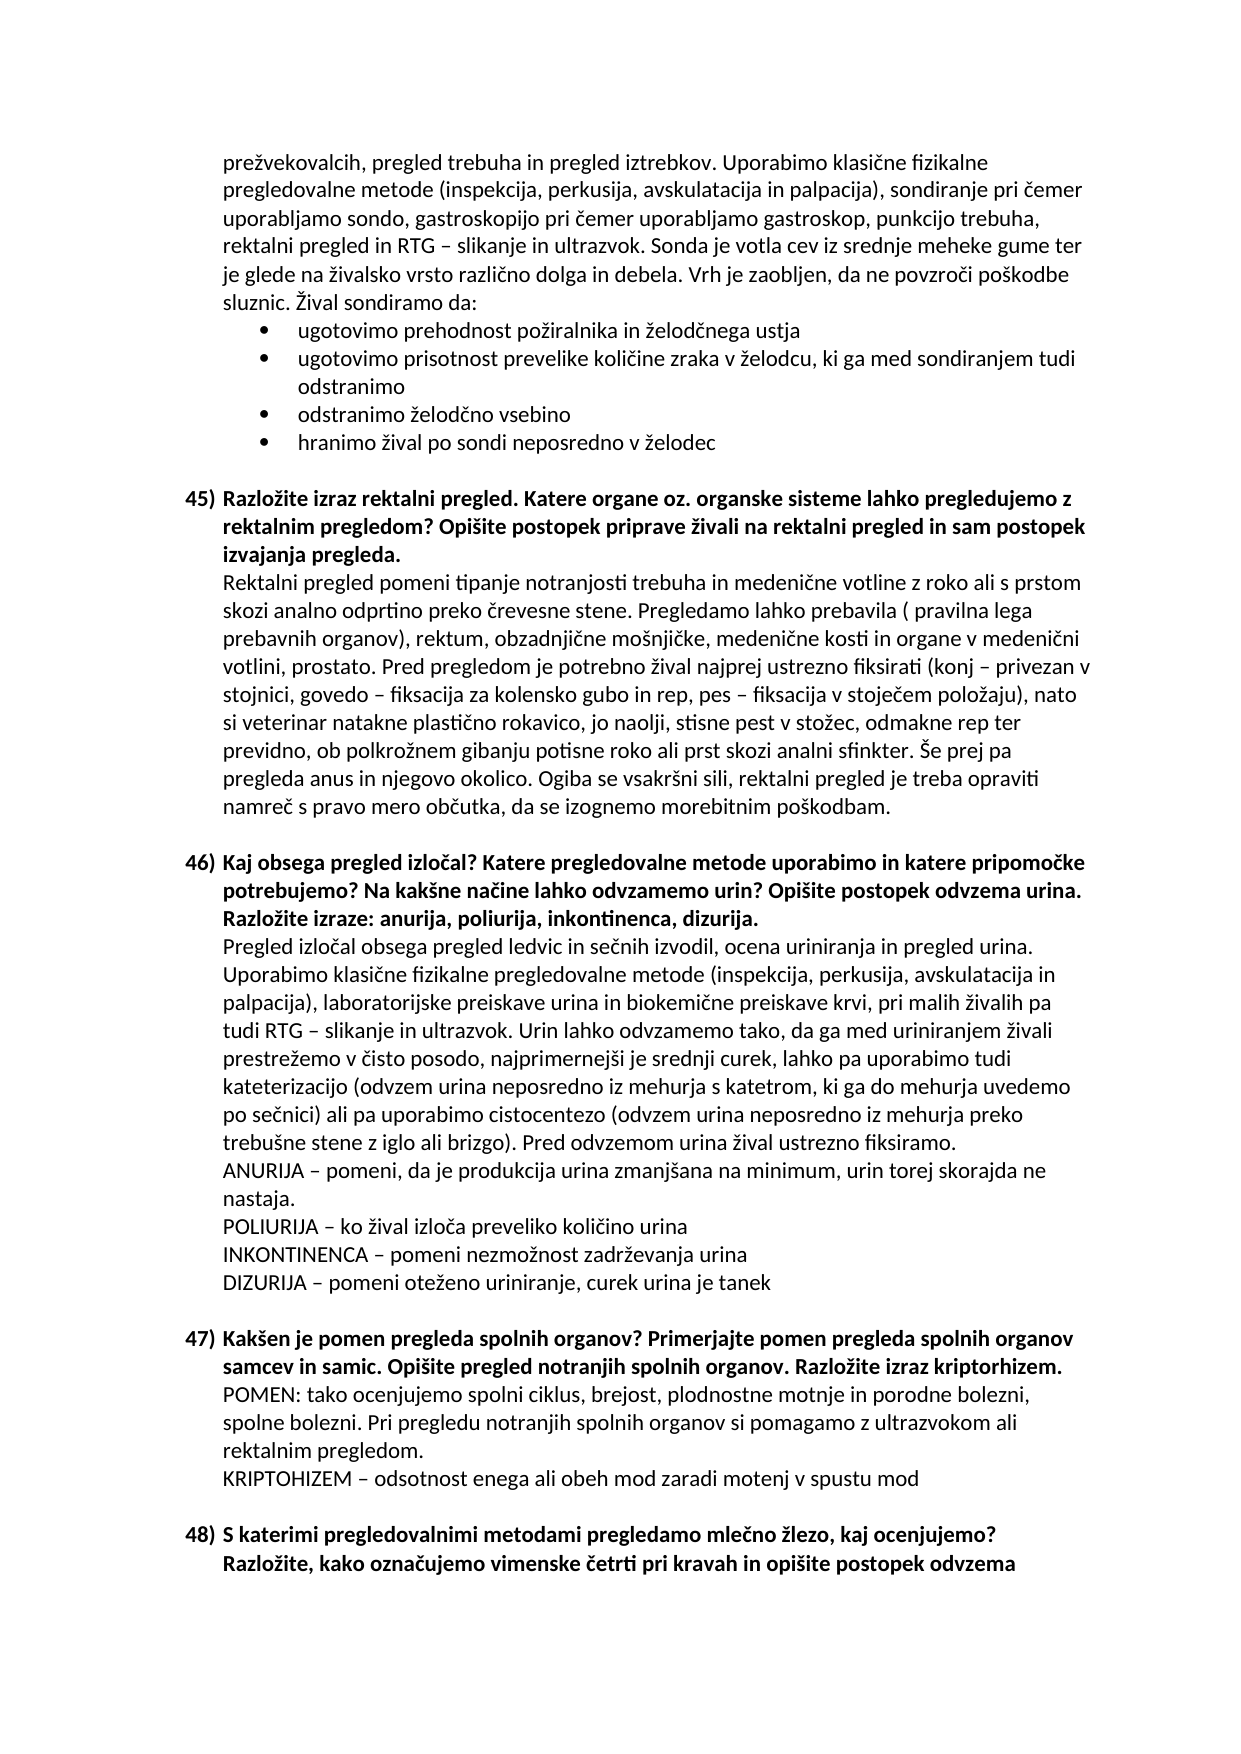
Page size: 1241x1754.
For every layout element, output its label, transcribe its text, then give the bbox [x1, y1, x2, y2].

text DIZURIJA – pomeni oteženo uriniranje, curek urina je tanek [223, 1268, 1093, 1296]
list ugotovimo prisotnost prevelike količine zraka v želodcu, ki ga med sondiranjem tudi odstranimo [260, 344, 1093, 400]
list hranimo žival po sondi neposredno v želodec [260, 428, 1093, 456]
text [223, 148, 1093, 316]
text POMEN: tako ocenjujemo spolni ciklus, brejost, plodnostne motnje in porodne bolezni, spolne bolezni. Pri pregledu notranjih spolnih organov si pomagamo z ultrazvokom ali rektalnim pregledom. [223, 1381, 1093, 1464]
list ugotovimo prehodnost požiralnika in želodčnega ustja [260, 316, 1093, 344]
text Rektalni pregled pomeni tipanje notranjosti trebuha in medenične votline z roko ali s prstom skozi analno odprtino preko črevesne stene. Pregledamo lahko prebavila ( pravilna lega prebavnih organov), rektum, obzadnjične mošnjičke, medenične kosti in organe v medenični votlini, prostato. Pred pregledom je potrebno žival najprej ustrezno fiksirati (konj – privezan v stojnici, govedo – fiksacija za kolensko gubo in rep, pes – fiksacija v stoječem položaju), nato si veterinar natakne plastično rokavico, jo naolji, stisne pest v stožec, odmakne rep ter previdno, ob polkrožnem gibanju potisne roko ali prst skozi analni sfinkter. Še prej pa pregleda anus in njegovo okolico. Ogiba se vsakršni sili, rektalni pregled je treba opraviti namreč s pravo mero občutka, da se izognemo morebitnim poškodbam. [223, 568, 1093, 820]
text ANURIJA – pomeni, da je produkcija urina zmanjšana na minimum, urin torej skorajda ne nastaja. [223, 1156, 1093, 1212]
text POLIURIJA – ko žival izloča preveliko količino urina [223, 1212, 1093, 1240]
text Pregled izločal obsega pregled ledvic in sečnih izvodil, ocena uriniranja in pregled urina. Uporabimo klasične fizikalne pregledovalne metode (inspekcija, perkusija, avskulatacija in palpacija), laboratorijske preiskave urina in biokemične preiskave krvi, pri malih živalih pa tudi RTG – slikanje in ultrazvok. Urin lahko odvzamemo tako, da ga med uriniranjem živali prestrežemo v čisto posodo, najprimernejši je srednji curek, lahko pa uporabimo tudi kateterizacijo (odvzem urina neposredno iz mehurja s katetrom, ki ga do mehurja uvedemo po sečnici) ali pa uporabimo cistocentezo (odvzem urina neposredno iz mehurja preko trebušne stene z iglo ali brizgo). Pred odvzemom urina žival ustrezno fiksiramo. [223, 932, 1093, 1156]
list Kaj obsega pregled izločal? Katere pregledovalne metode uporabimo in katere pripomočke potrebujemo? Na kakšne načine lahko odvzamemo urin? Opišite postopek odvzema urina. Razložite izraze: anurija, poliurija, inkontinenca, dizurija. [185, 848, 1093, 932]
list Kakšen je pomen pregleda spolnih organov? Primerjajte pomen pregleda spolnih organov samcev in samic. Opišite pregled notranjih spolnih organov. Razložite izraz kriptorhizem. [185, 1324, 1093, 1381]
text KRIPTOHIZEM – odsotnost enega ali obeh mod zaradi motenj v spustu mod [223, 1464, 1093, 1493]
list odstranimo želodčno vsebino [260, 400, 1093, 428]
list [185, 1521, 1093, 1577]
text INKONTINENCA – pomeni nezmožnost zadrževanja urina [223, 1240, 1093, 1268]
list Razložite izraz rektalni pregled. Katere organe oz. organske sisteme lahko pregledujemo z rektalnim pregledom? Opišite postopek priprave živali na rektalni pregled in sam postopek izvajanja pregleda. [185, 484, 1093, 568]
